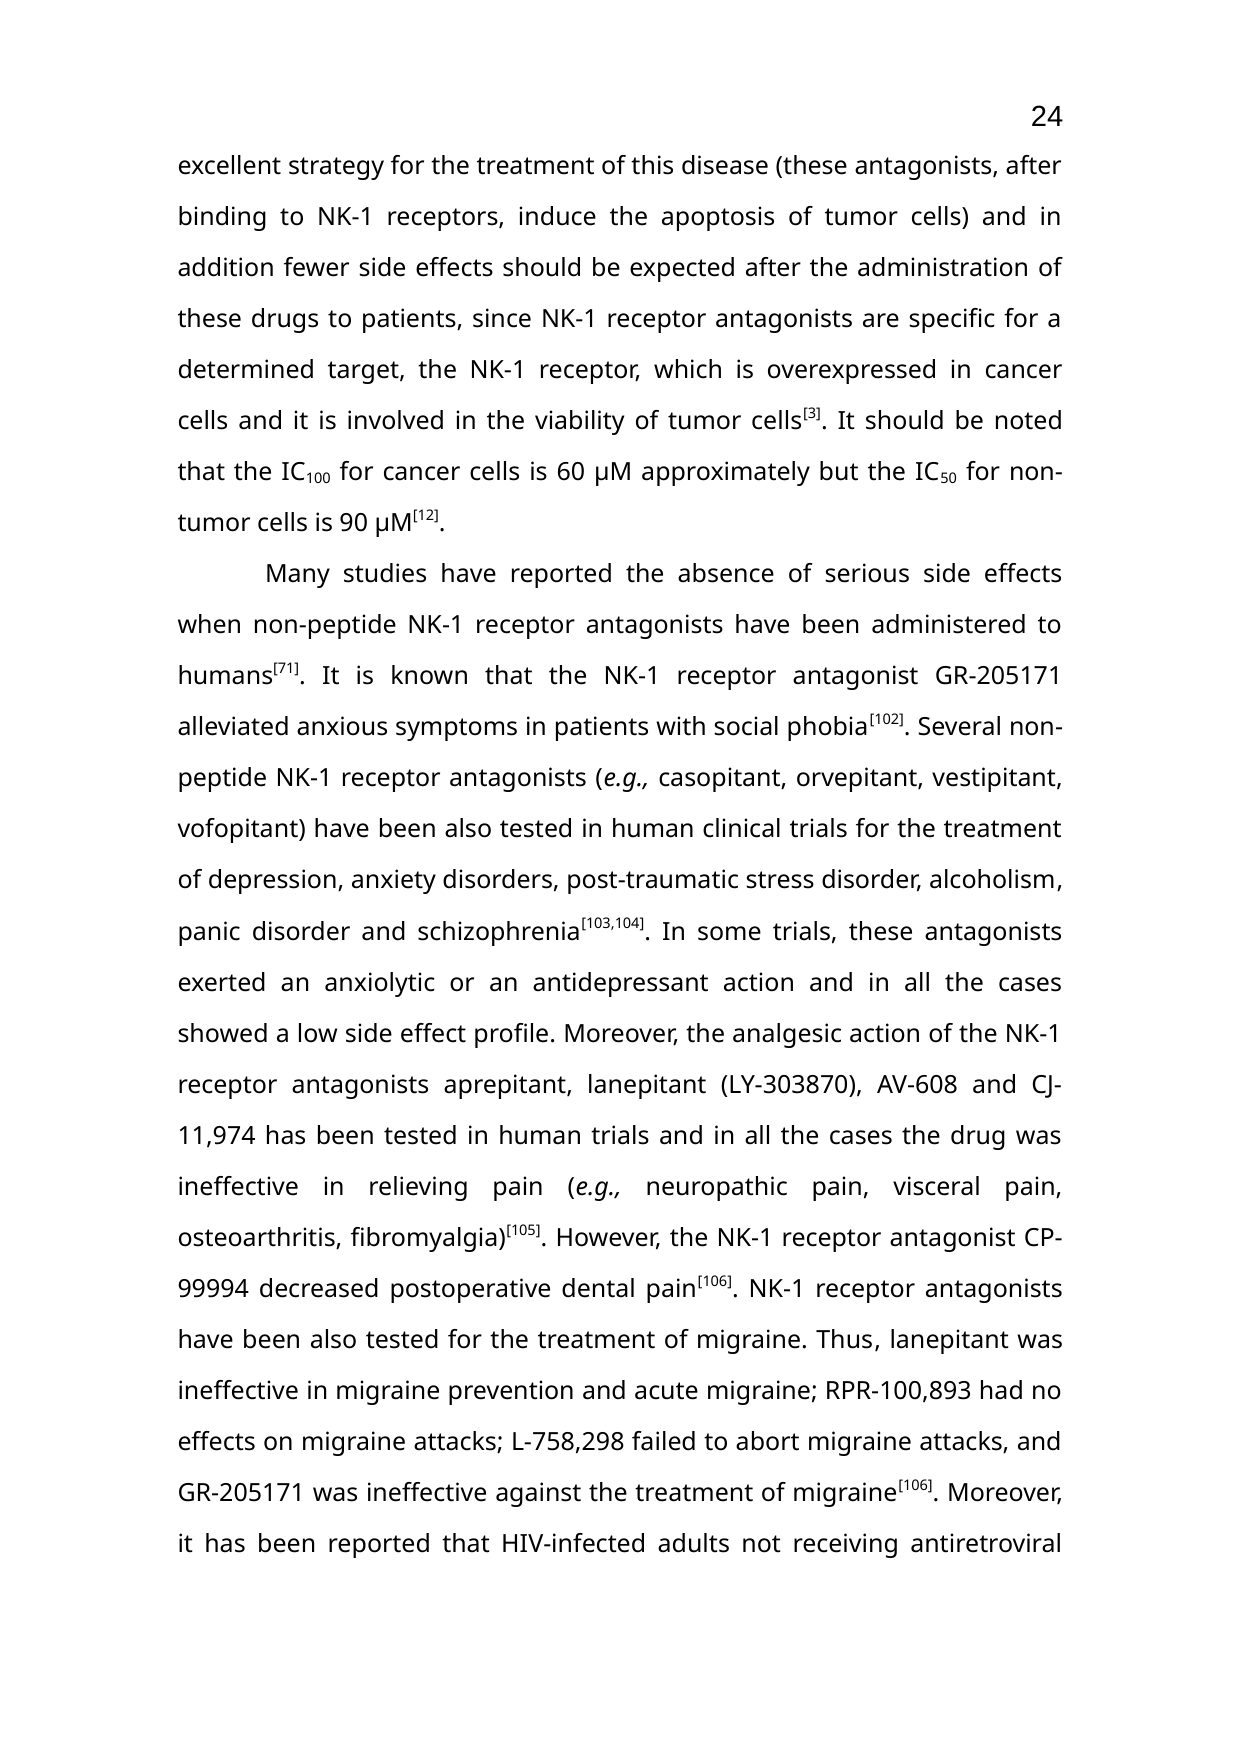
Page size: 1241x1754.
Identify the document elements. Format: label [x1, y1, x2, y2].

text [177, 556, 1063, 1560]
text [177, 148, 1063, 539]
